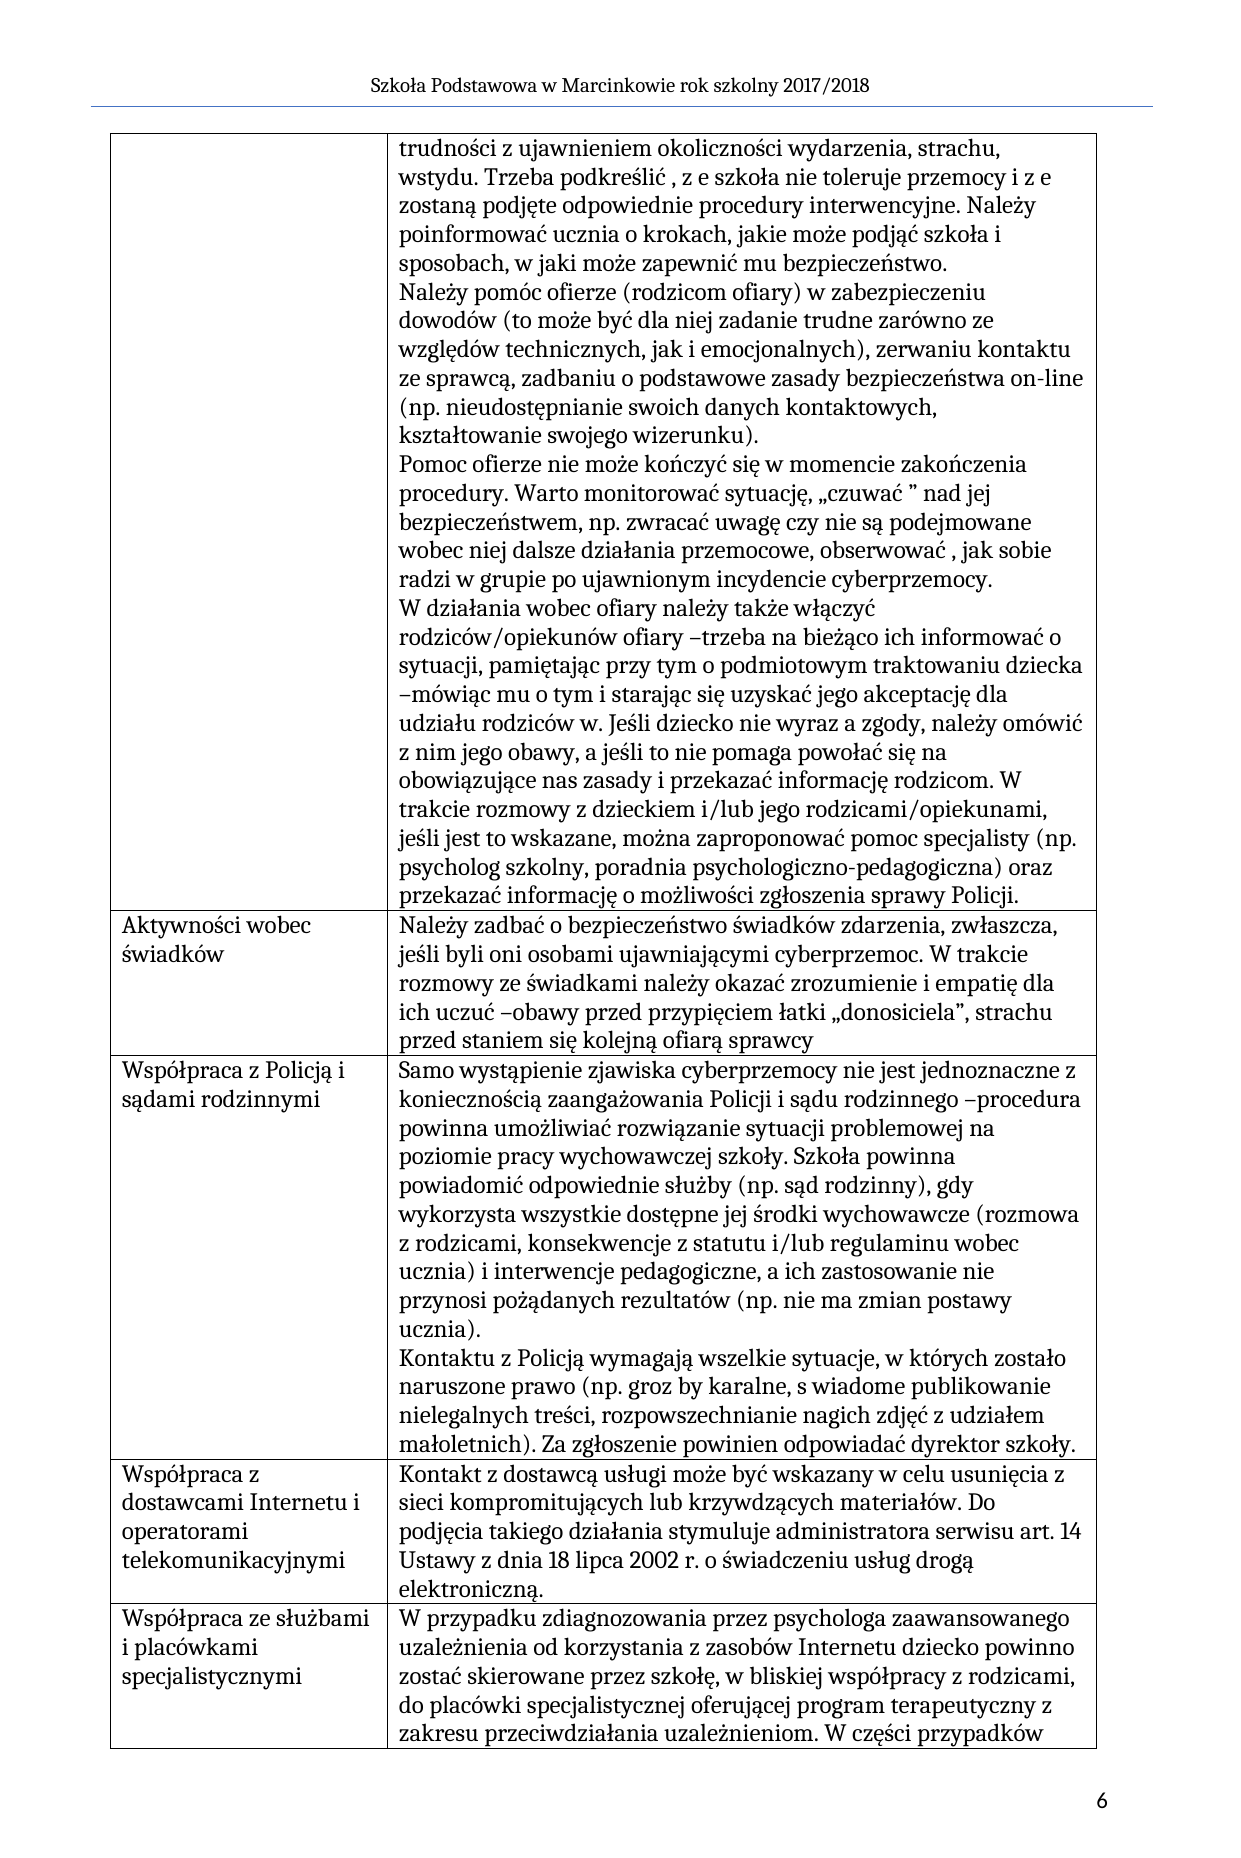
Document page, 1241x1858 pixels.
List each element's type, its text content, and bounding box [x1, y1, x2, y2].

table_cell Współpraca z Policją i sądami rodzinnymi [111, 1056, 387, 1458]
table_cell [111, 134, 387, 910]
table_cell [388, 134, 1096, 910]
table_cell Aktywności wobec świadków [111, 911, 387, 1055]
table_cell Współpraca z dostawcami Internetu i operatorami telekomunikacyjnymi [111, 1460, 387, 1603]
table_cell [111, 1604, 387, 1748]
table_cell Samo wystąpienie zjawiska cyberprzemocy nie jest jednoznaczne z koniecznością zaangażowania Policji i sądu rodzinnego –procedura powinna umożliwiać rozwiązanie sytuacji problemowej na poziomie pracy wychowawczej szkoły. Szkoła powinna powiadomić odpowiednie służby (np. sąd rodzinny), gdy wykorzysta wszystkie dostępne jej środki wychowawcze (rozmowa z rodzicami, konsekwencje z statutu i/lub regulaminu wobec ucznia) i interwencje pedagogiczne, a ich zastosowanie nie przynosi pożądanych rezultatów (np. nie ma zmian postawy ucznia). Kontaktu z Policją wymagają wszelkie sytuacje, w których zostało naruszone prawo (np. groz by karalne, s wiadome publikowanie nielegalnych treści, rozpowszechnianie nagich zdjęć z udziałem małoletnich). Za zgłoszenie powinien odpowiadać dyrektor szkoły. [388, 1056, 1096, 1458]
table_cell Należy zadbać o bezpieczeństwo świadków zdarzenia, zwłaszcza, jeśli byli oni osobami ujawniającymi cyberprzemoc. W trakcie rozmowy ze świadkami należy okazać zrozumienie i empatię dla ich uczuć –obawy przed przypięciem łatki „donosiciela”, strachu przed staniem się kolejną ofiarą sprawcy [388, 911, 1096, 1055]
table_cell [388, 1604, 1096, 1748]
table_cell Kontakt z dostawcą usługi może być wskazany w celu usunięcia z sieci kompromitujących lub krzywdzących materiałów. Do podjęcia takiego działania stymuluje administratora serwisu art. 14 Ustawy z dnia 18 lipca 2002 r. o świadczeniu usług drogą elektroniczną. [388, 1460, 1096, 1603]
